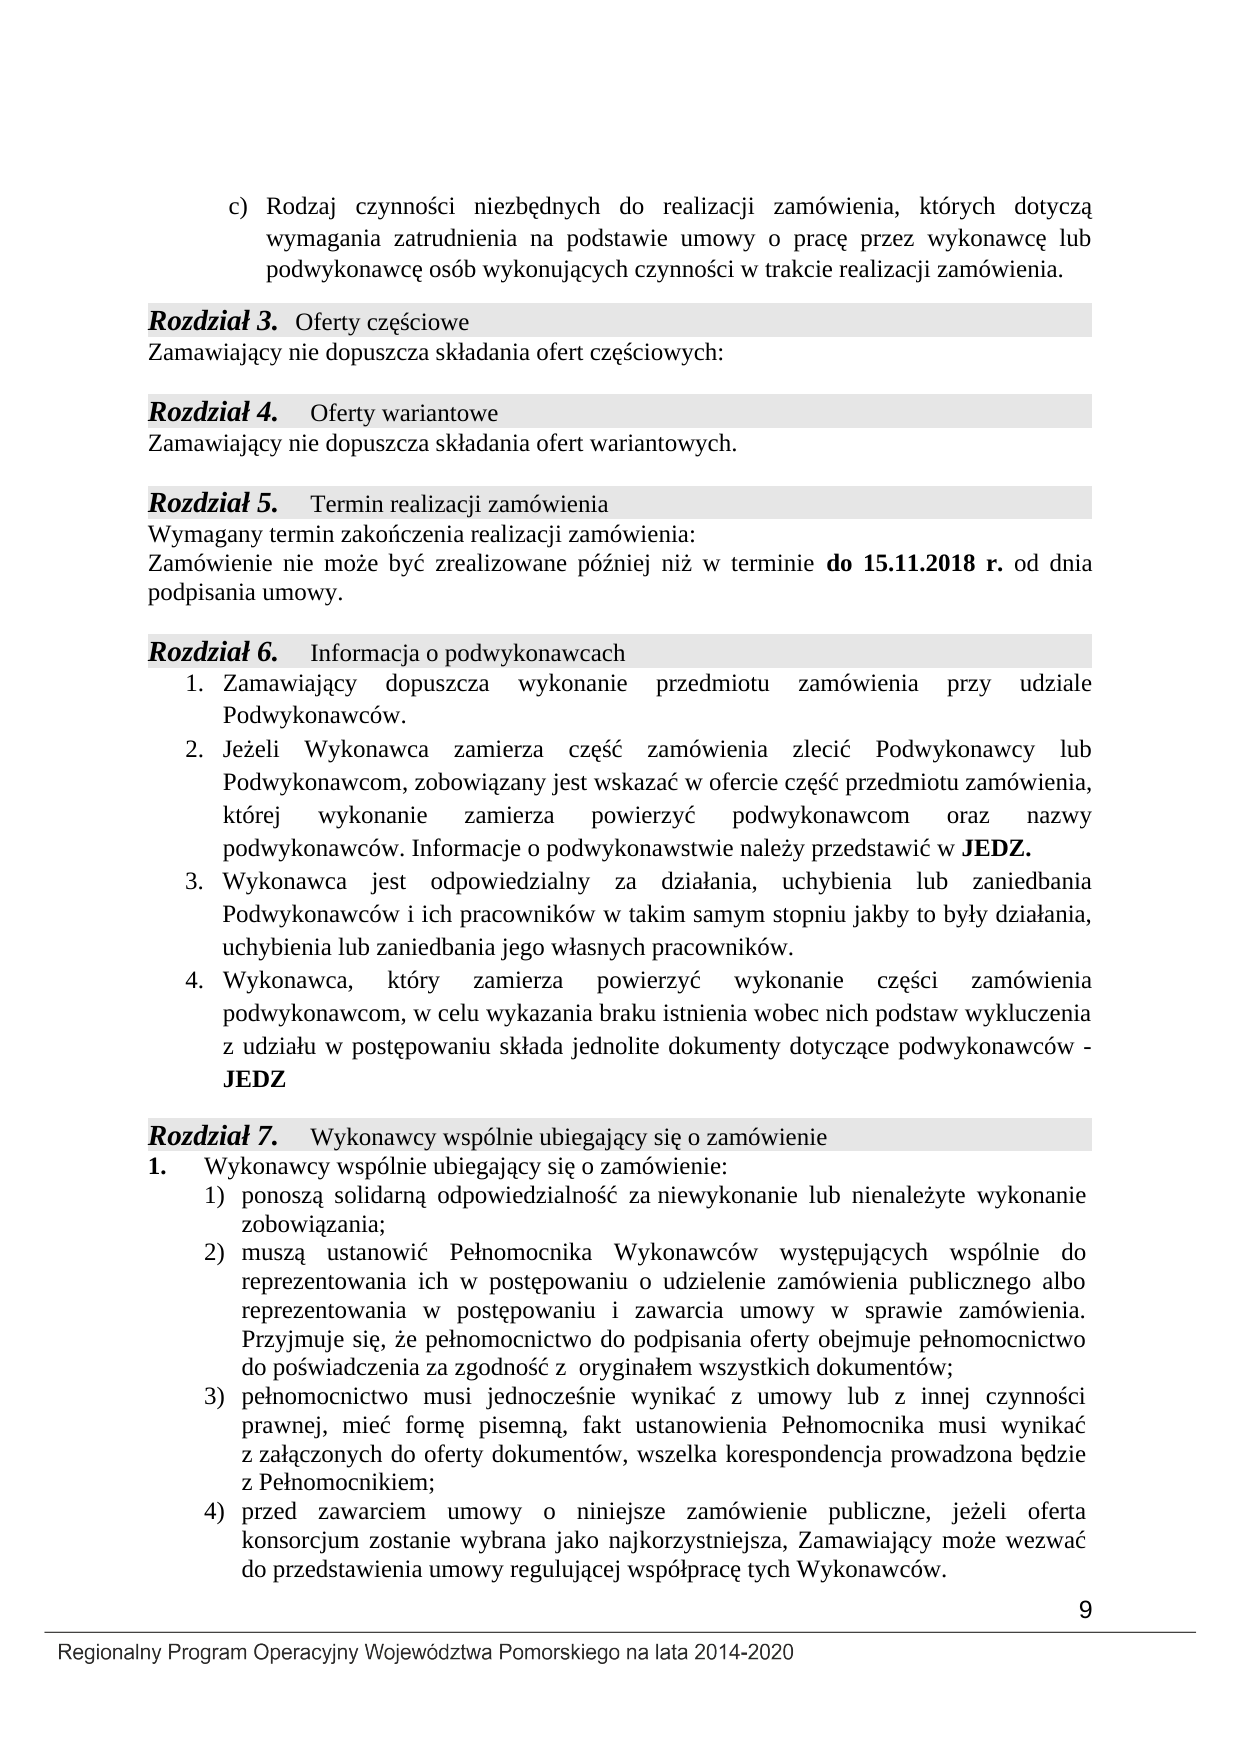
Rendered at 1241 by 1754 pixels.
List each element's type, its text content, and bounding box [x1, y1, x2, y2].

list muszą ustanowić Pełnomocnika Wykonawców występujących wspólnie do reprezentowania ich w postępowaniu o udzielenie zamówienia publicznego albo reprezentowania w postępowaniu i zawarcia umowy w sprawie zamówienia. Przyjmuje się, że pełnomocnictwo do podpisania oferty obejmuje pełnomocnictwo do poświadczenia za zgodność z oryginałem wszystkich dokumentów; [204, 1237, 1087, 1381]
list Oferty częściowe [148, 303, 1092, 337]
list Wykonawca jest odpowiedzialny za działania, uchybienia lub zaniedbania Podwykonawców i ich pracowników w takim samym stopniu jakby to były działania, uchybienia lub zaniedbania jego własnych pracowników. [185, 866, 1092, 961]
list Informacja o podwykonawcach [148, 634, 1092, 668]
list Wykonawca, który zamierza powierzyć wykonanie części zamówienia podwykonawcom, w celu wykazania braku istnienia wobec nich podstaw wykluczenia z udziału w postępowaniu składa jednolite dokumenty dotyczące podwykonawców - JEDZ [185, 965, 1092, 1093]
list Wykonawcy wspólnie ubiegający się o zamówienie: [148, 1151, 1087, 1180]
list Termin realizacji zamówienia [148, 486, 1092, 519]
list Wykonawcy wspólnie ubiegający się o zamówienie [148, 1118, 1092, 1151]
text Zamawiający nie dopuszcza składania ofert wariantowych. [148, 428, 1092, 457]
text Wymagany termin zakończenia realizacji zamówienia: [148, 519, 1092, 548]
picture [44, 1631, 1197, 1664]
list Rodzaj czynności niezbędnych do realizacji zamówienia, których dotyczą wymagania zatrudnienia na podstawie umowy o pracę przez wykonawcę lub podwykonawcę osób wykonujących czynności w trakcie realizacji zamówienia. [228, 189, 1092, 283]
list ponoszą solidarną odpowiedzialność za niewykonanie lub nienależyte wykonanie zobowiązania; [204, 1180, 1087, 1237]
list Oferty wariantowe [148, 394, 1092, 428]
list Zamawiający dopuszcza wykonanie przedmiotu zamówienia przy udziale Podwykonawców. [185, 668, 1092, 729]
list Jeżeli Wykonawca zamierza część zamówienia zlecić Podwykonawcy lub Podwykonawcom, zobowiązany jest wskazać w ofercie część przedmiotu zamówienia, której wykonanie zamierza powierzyć podwykonawcom oraz nazwy podwykonawców. Informacje o podwykonawstwie należy przedstawić w JEDZ. [185, 734, 1092, 861]
list przed zawarciem umowy o niniejsze zamówienie publiczne, jeżeli oferta konsorcjum zostanie wybrana jako najkorzystniejsza, Zamawiający może wezwać do przedstawienia umowy regulującej współpracę tych Wykonawców. [204, 1496, 1087, 1582]
text Zamówienie nie może być zrealizowane później niż w terminie do 15.11.2018 r. od dnia podpisania umowy. [148, 548, 1092, 605]
text Zamawiający nie dopuszcza składania ofert częściowych: [148, 337, 1092, 366]
list pełnomocnictwo musi jednocześnie wynikać z umowy lub z innej czynności prawnej, mieć formę pisemną, fakt ustanowienia Pełnomocnika musi wynikać z załączonych do oferty dokumentów, wszelka korespondencja prowadzona będzie z Pełnomocnikiem; [204, 1381, 1087, 1496]
